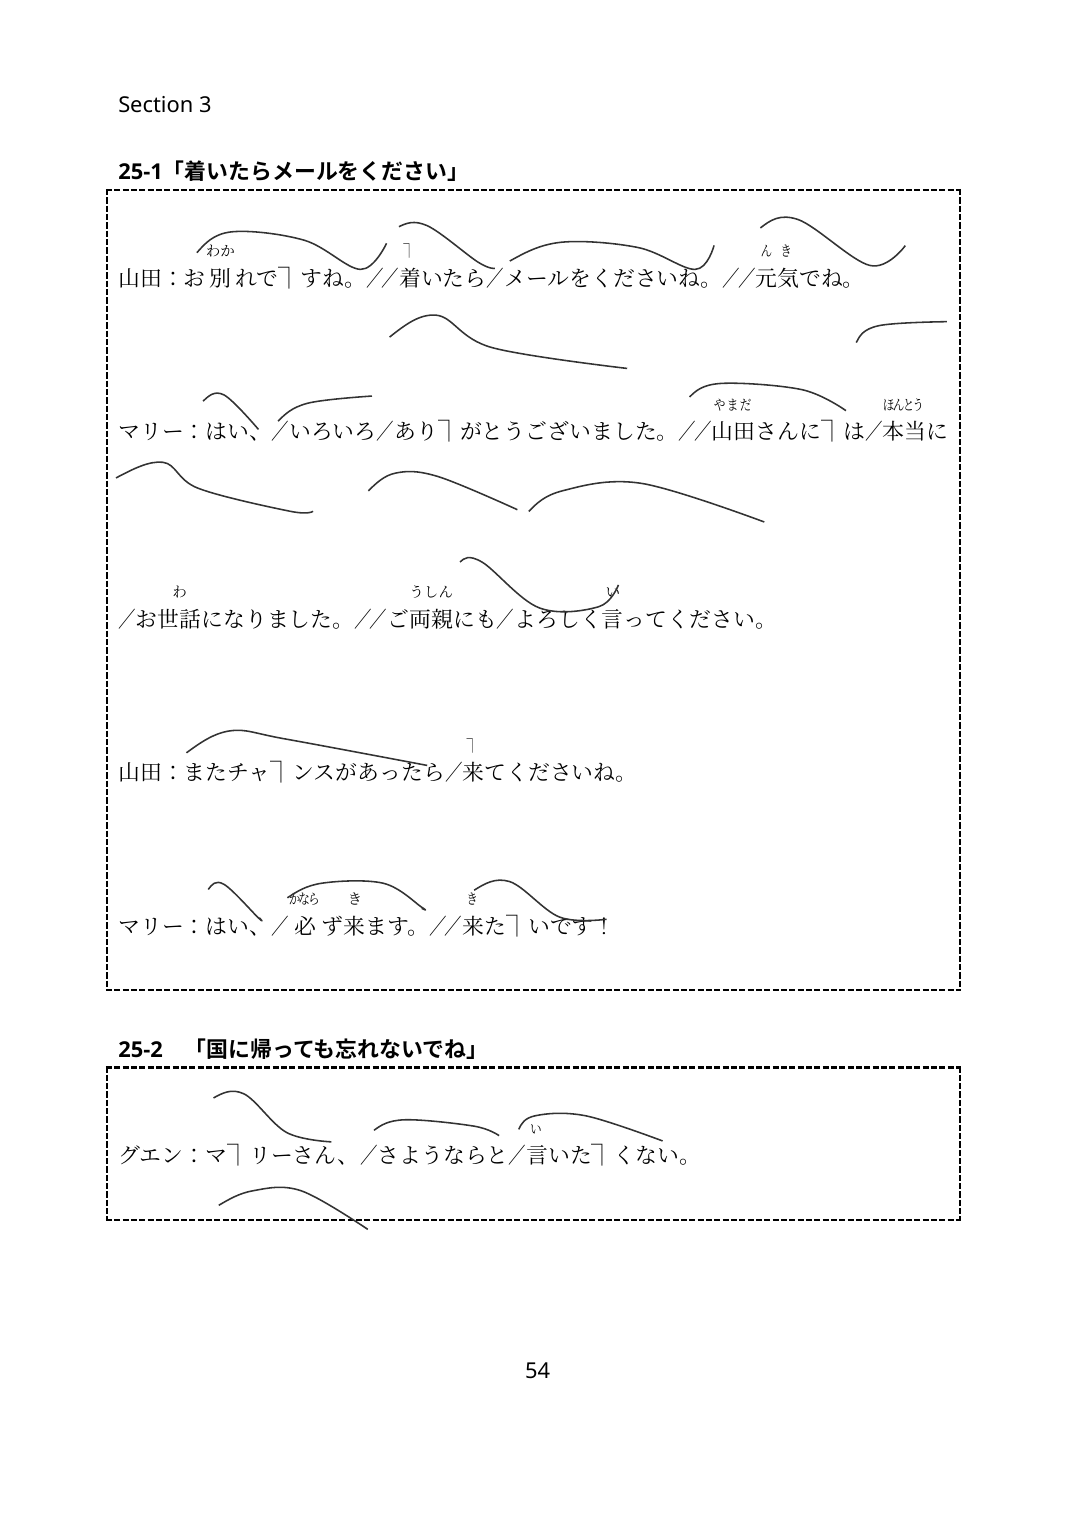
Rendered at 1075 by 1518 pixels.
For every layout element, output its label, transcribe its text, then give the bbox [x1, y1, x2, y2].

text 25-1「着いたらメールをください」 [118, 151, 957, 189]
table_header 山田：おれで⏋すね。／／いたら／メールをくださいね。／／でね。 マリー：はい、／いろいろ／あり⏋がとうございました。／／さんに⏋は／に／おになりました。／／ごにも／よろしくってください。 山田：またチャ⏋ンスがあったら／てくださいね。 マリー：はい、／ずます。／／た⏋いです！ [107, 189, 960, 989]
text 25-2 「国に帰っても忘れないでね」 [118, 1029, 957, 1066]
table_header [107, 1066, 960, 1219]
